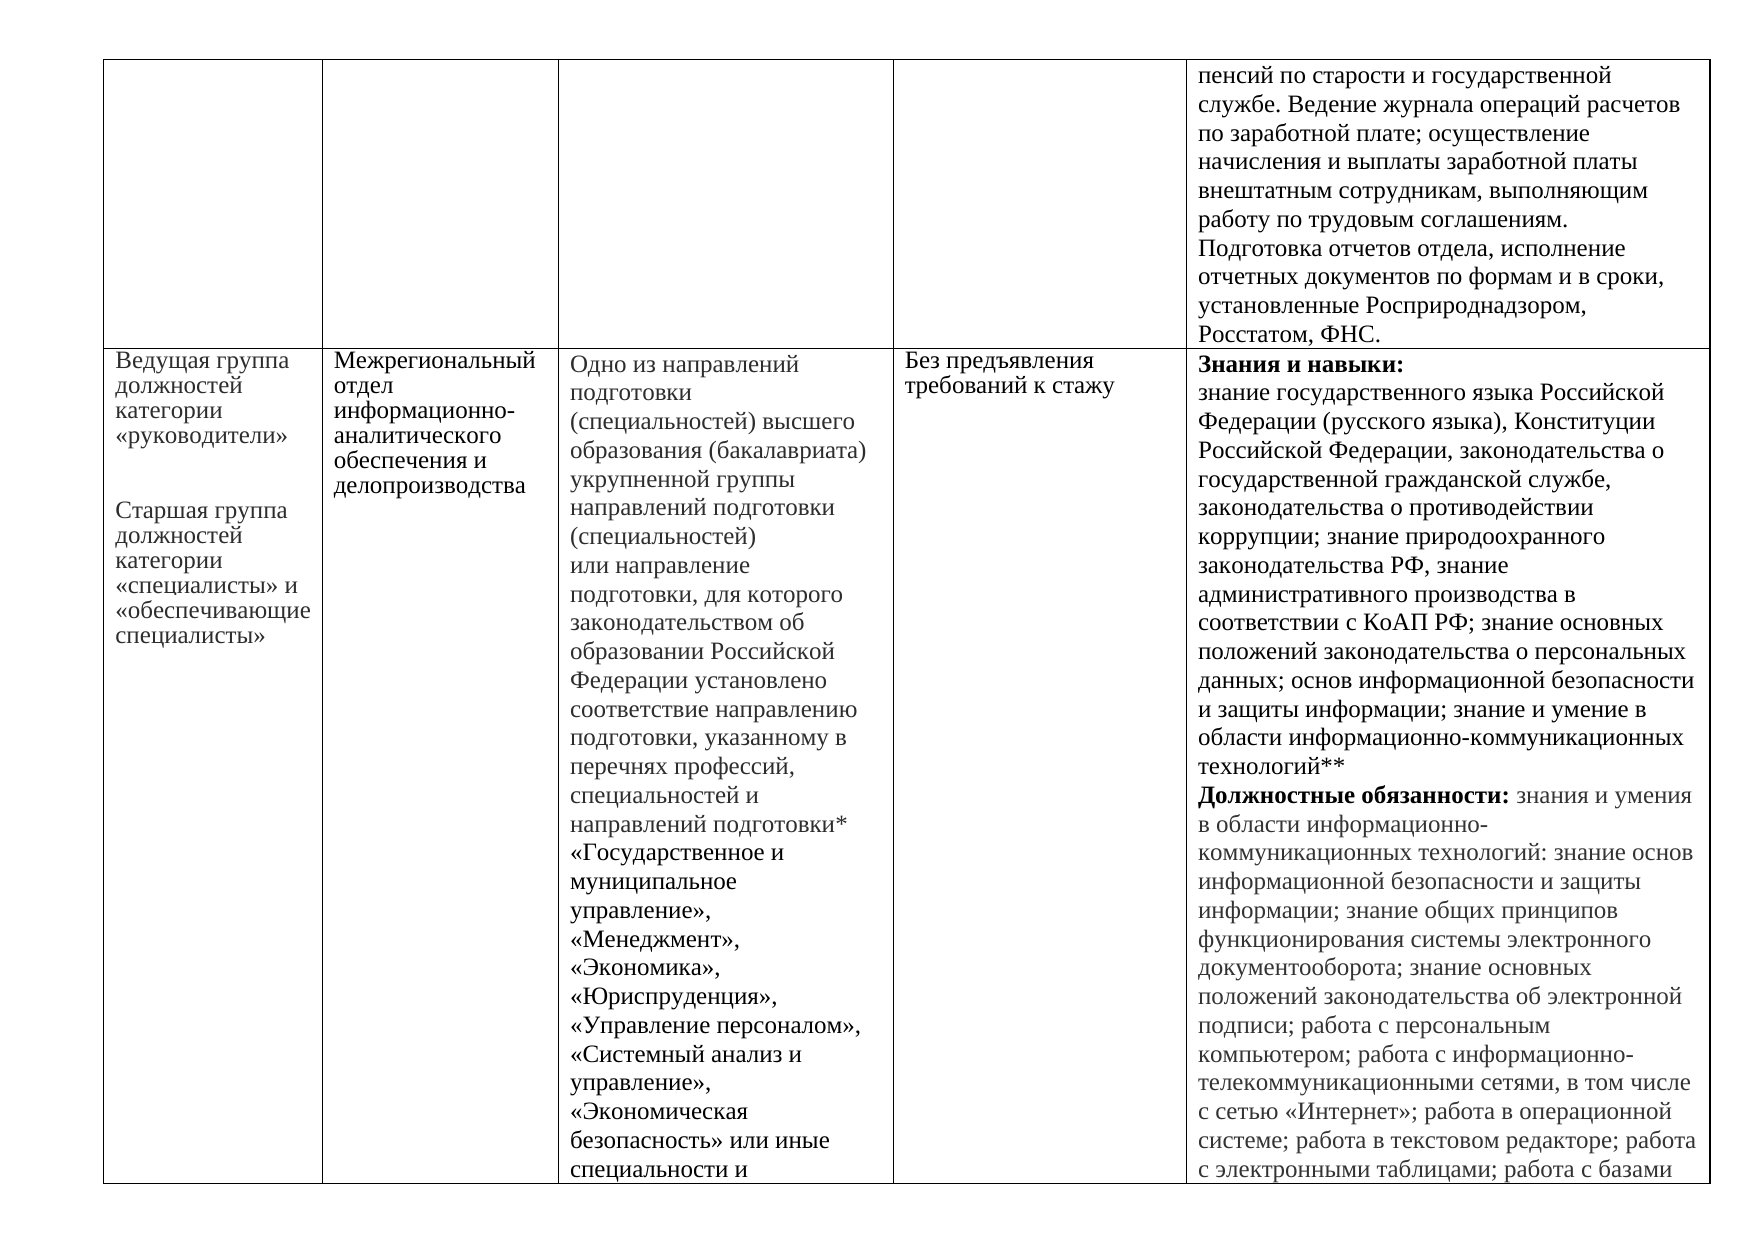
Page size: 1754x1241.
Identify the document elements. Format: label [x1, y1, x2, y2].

table_cell [559, 349, 893, 1182]
table_cell [323, 60, 558, 348]
table_cell [894, 349, 1186, 1182]
table_cell [894, 60, 1186, 348]
table_cell [1187, 349, 1709, 1182]
table_cell [323, 349, 558, 1182]
table_cell [104, 349, 322, 1182]
table_cell [1187, 60, 1709, 348]
table_cell [104, 60, 322, 348]
table_cell [559, 60, 893, 348]
